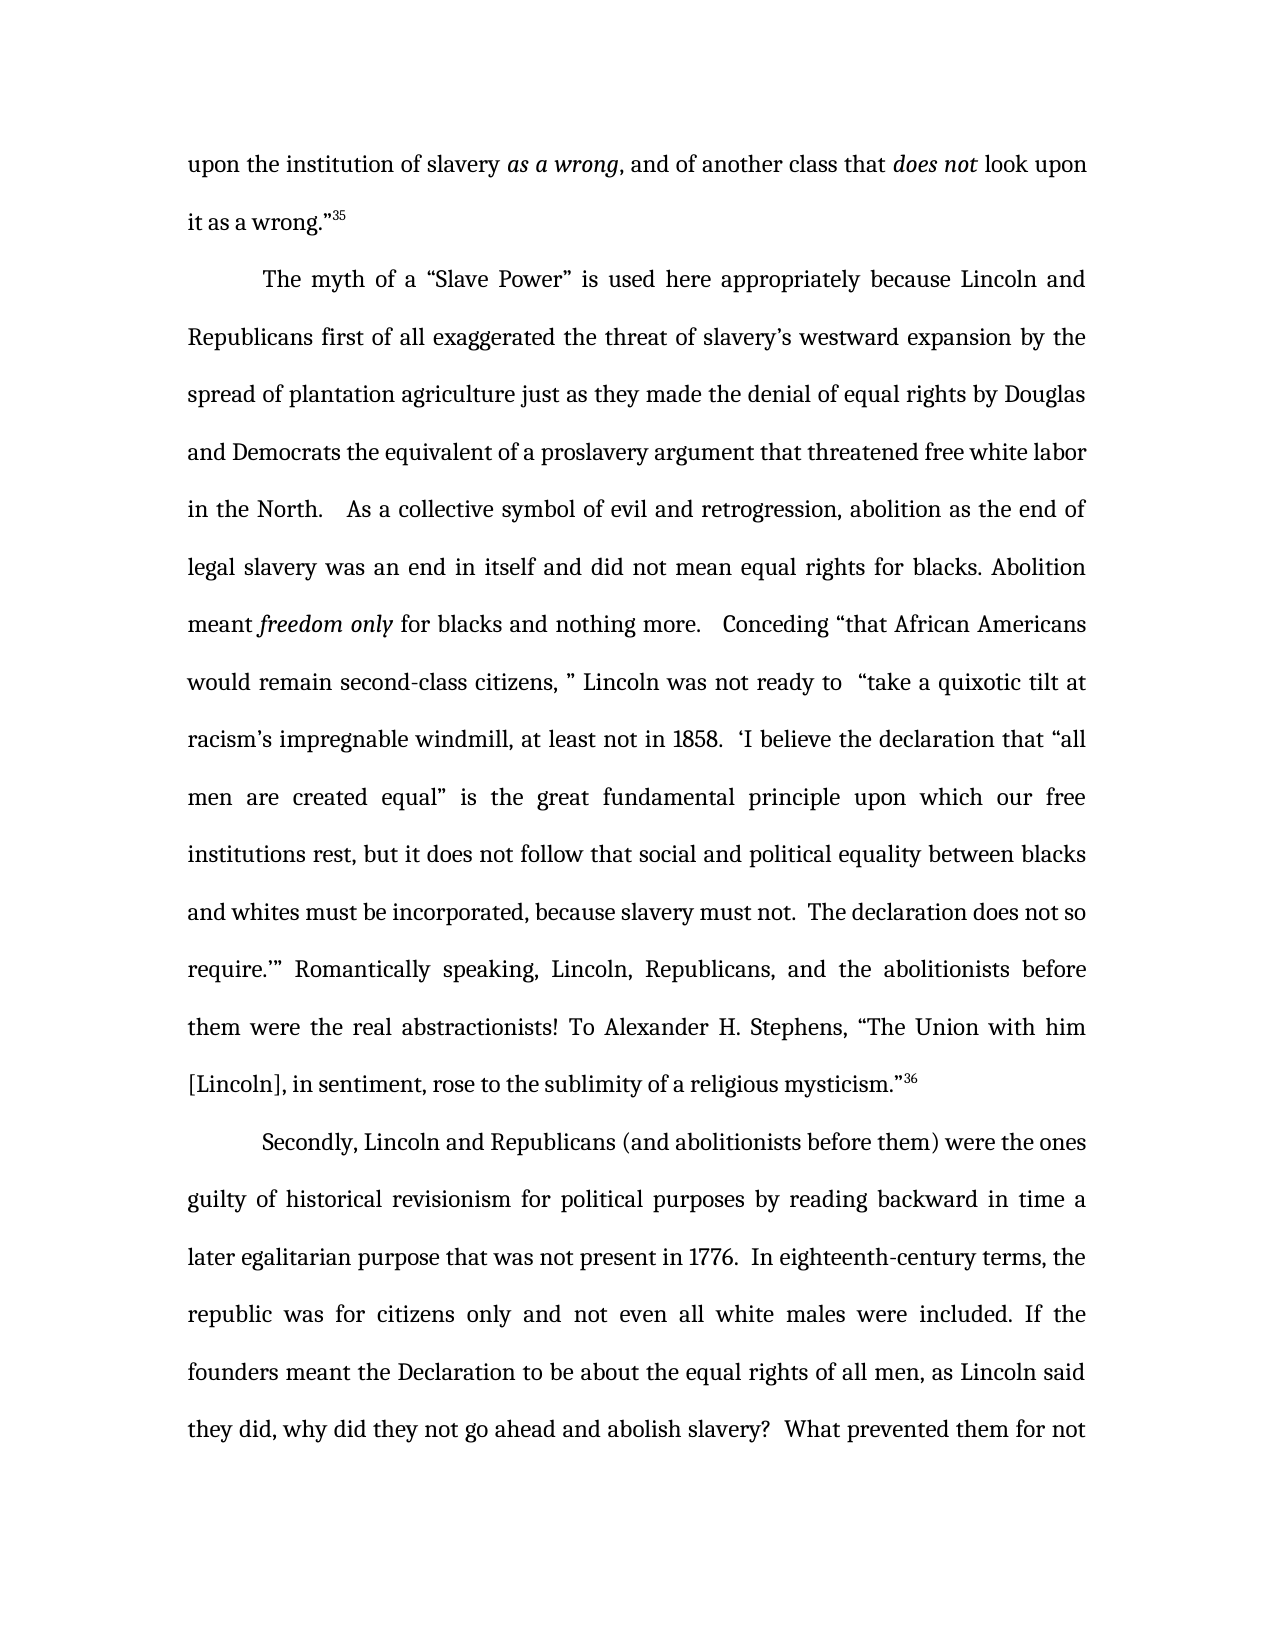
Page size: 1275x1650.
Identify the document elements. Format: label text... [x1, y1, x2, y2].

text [187, 150, 1087, 236]
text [187, 1127, 1087, 1444]
text The myth of a “Slave Power” is used here appropriately because Lincoln and Republicans first of all exaggerated the threat of slavery’s westward expansion by the spread of plantation agriculture just as they made the denial of equal rights by Douglas and Democrats the equivalent of a proslavery argument that threatened free white labor in the North. As a collective symbol of evil and retrogression, abolition as the end of legal slavery was an end in itself and did not mean equal rights for blacks. Abolition meant freedom only for blacks and nothing more. Conceding “that African Americans would remain second-class citizens, ” Lincoln was not ready to “take a quixotic tilt at racism’s impregnable windmill, at least not in 1858. ‘I believe the declaration that “all men are created equal” is the great fundamental principle upon which our free institutions rest, but it does not follow that social and political equality between blacks and whites must be incorporated, because slavery must not. The declaration does not so require.’” Romantically speaking, Lincoln, Republicans, and the abolitionists before them were the real abstractionists! To Alexander H. Stephens, “The Union with him [Lincoln], in sentiment, rose to the sublimity of a religious mysticism.”36 [187, 265, 1087, 1099]
